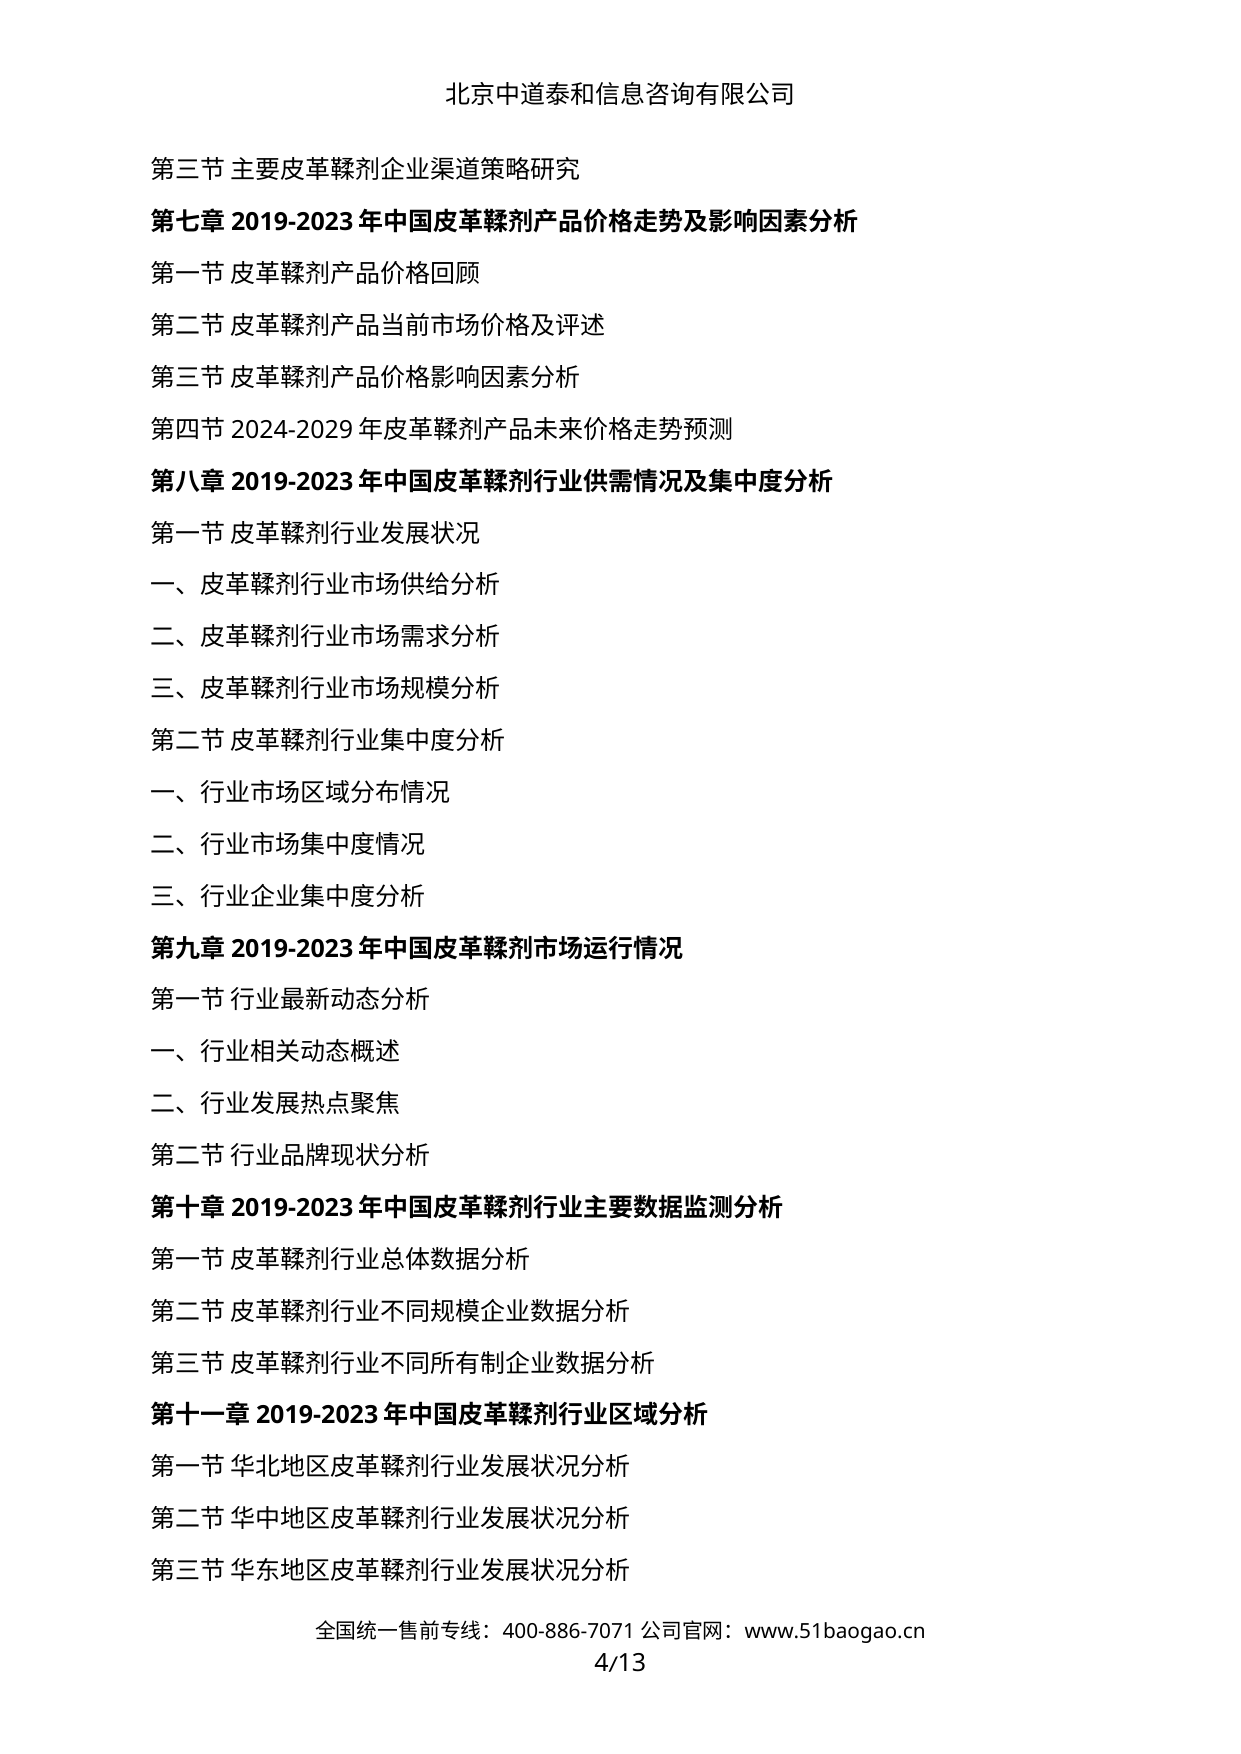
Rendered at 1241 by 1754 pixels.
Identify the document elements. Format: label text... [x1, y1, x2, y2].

text 第一节 华北地区皮革鞣剂行业发展状况分析 [150, 1447, 1090, 1483]
text 第一节 皮革鞣剂行业发展状况 [150, 513, 1090, 549]
text 第九章 2019-2023年中国皮革鞣剂市场运行情况 [150, 928, 1090, 964]
text 二、皮革鞣剂行业市场需求分析 [150, 617, 1090, 653]
text 第二节 行业品牌现状分析 [150, 1136, 1090, 1172]
text 第三节 主要皮革鞣剂企业渠道策略研究 [150, 150, 1090, 186]
text 第一节 行业最新动态分析 [150, 980, 1090, 1016]
text 第二节 皮革鞣剂产品当前市场价格及评述 [150, 306, 1090, 342]
text 第三节 皮革鞣剂产品价格影响因素分析 [150, 357, 1090, 394]
text 第一节 皮革鞣剂行业总体数据分析 [150, 1239, 1090, 1276]
text 第二节 皮革鞣剂行业不同规模企业数据分析 [150, 1291, 1090, 1327]
text 第三节 皮革鞣剂行业不同所有制企业数据分析 [150, 1343, 1090, 1379]
text 一、皮革鞣剂行业市场供给分析 [150, 565, 1090, 601]
text 第二节 皮革鞣剂行业集中度分析 [150, 721, 1090, 757]
text 第四节 2024-2029年皮革鞣剂产品未来价格走势预测 [150, 409, 1090, 446]
text 三、皮革鞣剂行业市场规模分析 [150, 669, 1090, 705]
text 第二节 华中地区皮革鞣剂行业发展状况分析 [150, 1499, 1090, 1535]
text 二、行业市场集中度情况 [150, 824, 1090, 861]
text 第十一章 2019-2023年中国皮革鞣剂行业区域分析 [150, 1395, 1090, 1431]
text 一、行业市场区域分布情况 [150, 772, 1090, 809]
text 第三节 华东地区皮革鞣剂行业发展状况分析 [150, 1551, 1090, 1587]
text 第十章 2019-2023年中国皮革鞣剂行业主要数据监测分析 [150, 1187, 1090, 1224]
text 第七章 2019-2023年中国皮革鞣剂产品价格走势及影响因素分析 [150, 202, 1090, 238]
text 二、行业发展热点聚焦 [150, 1084, 1090, 1120]
text 第一节 皮革鞣剂产品价格回顾 [150, 254, 1090, 290]
text 第八章 2019-2023年中国皮革鞣剂行业供需情况及集中度分析 [150, 461, 1090, 497]
text 三、行业企业集中度分析 [150, 876, 1090, 912]
text 一、行业相关动态概述 [150, 1032, 1090, 1068]
